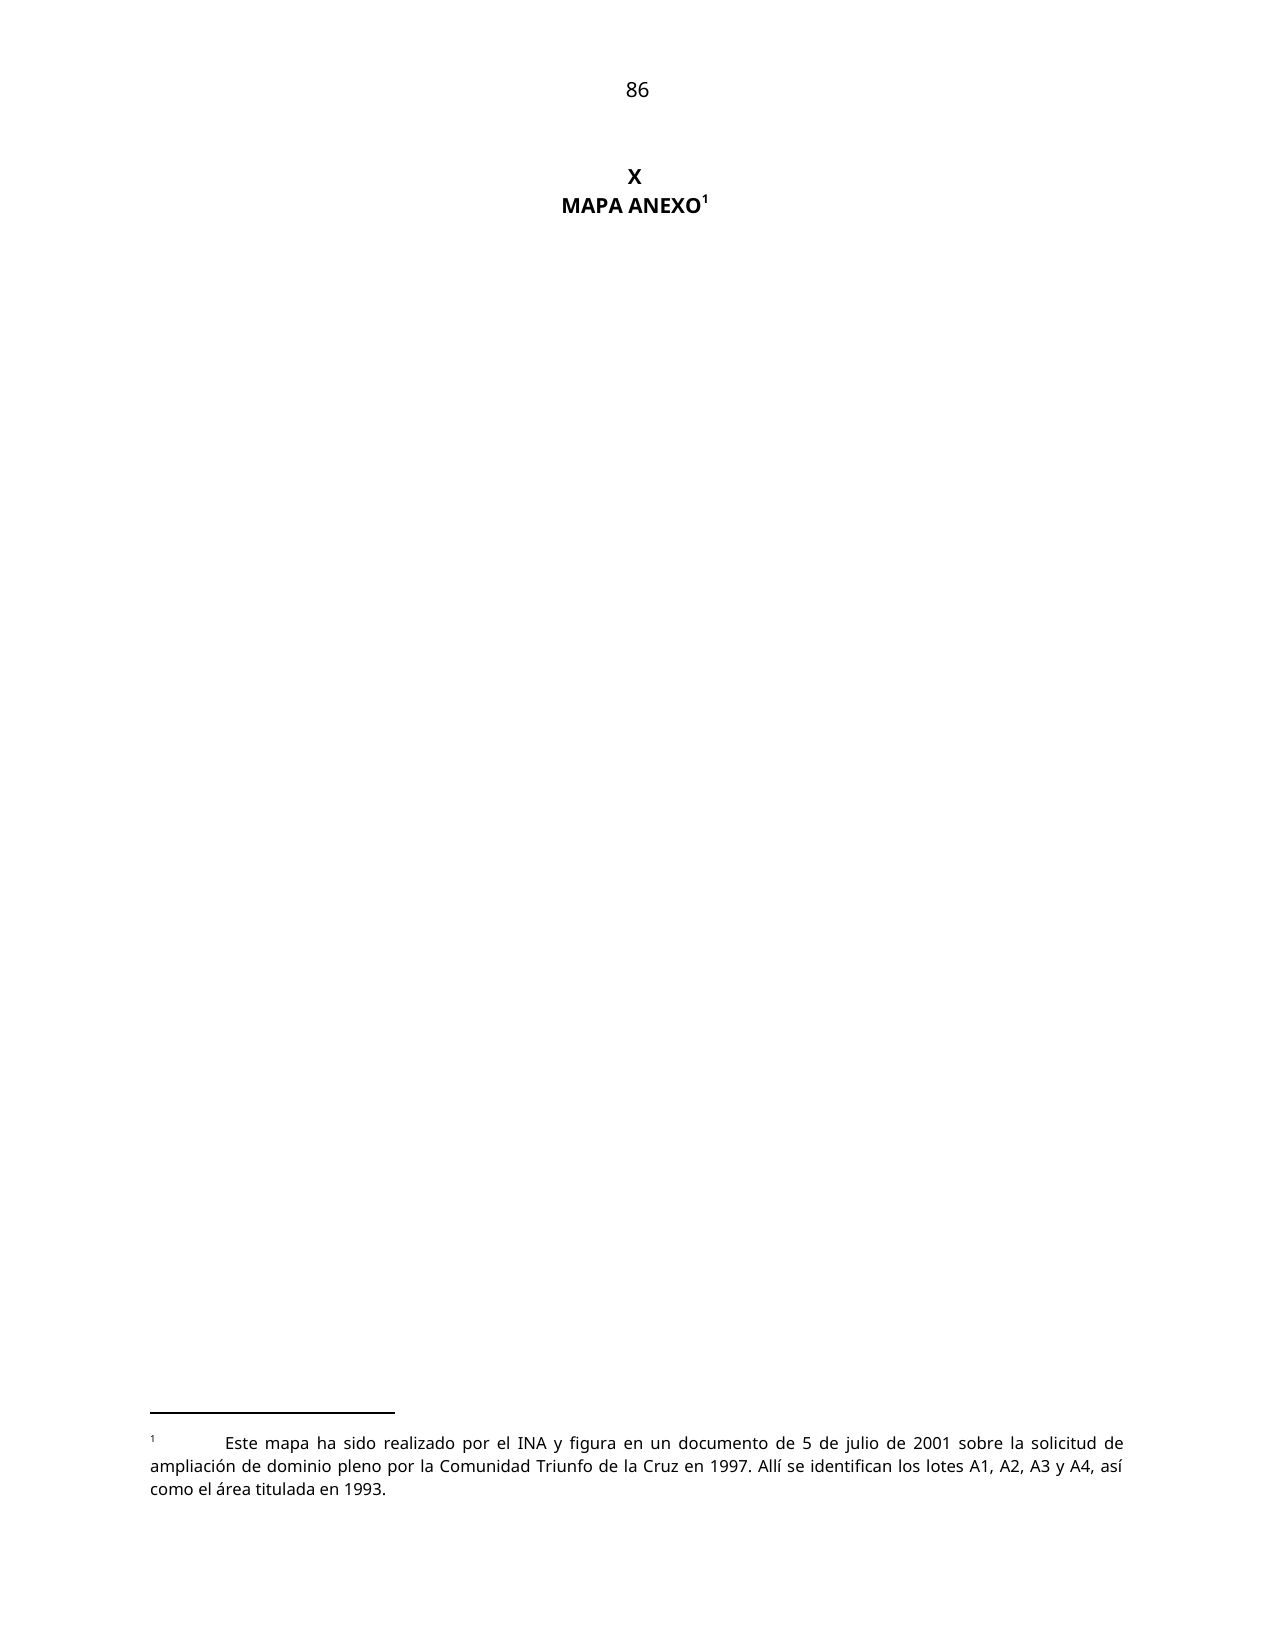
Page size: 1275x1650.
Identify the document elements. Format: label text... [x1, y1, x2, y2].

list X. MAPA ANEXO [150, 162, 1125, 248]
